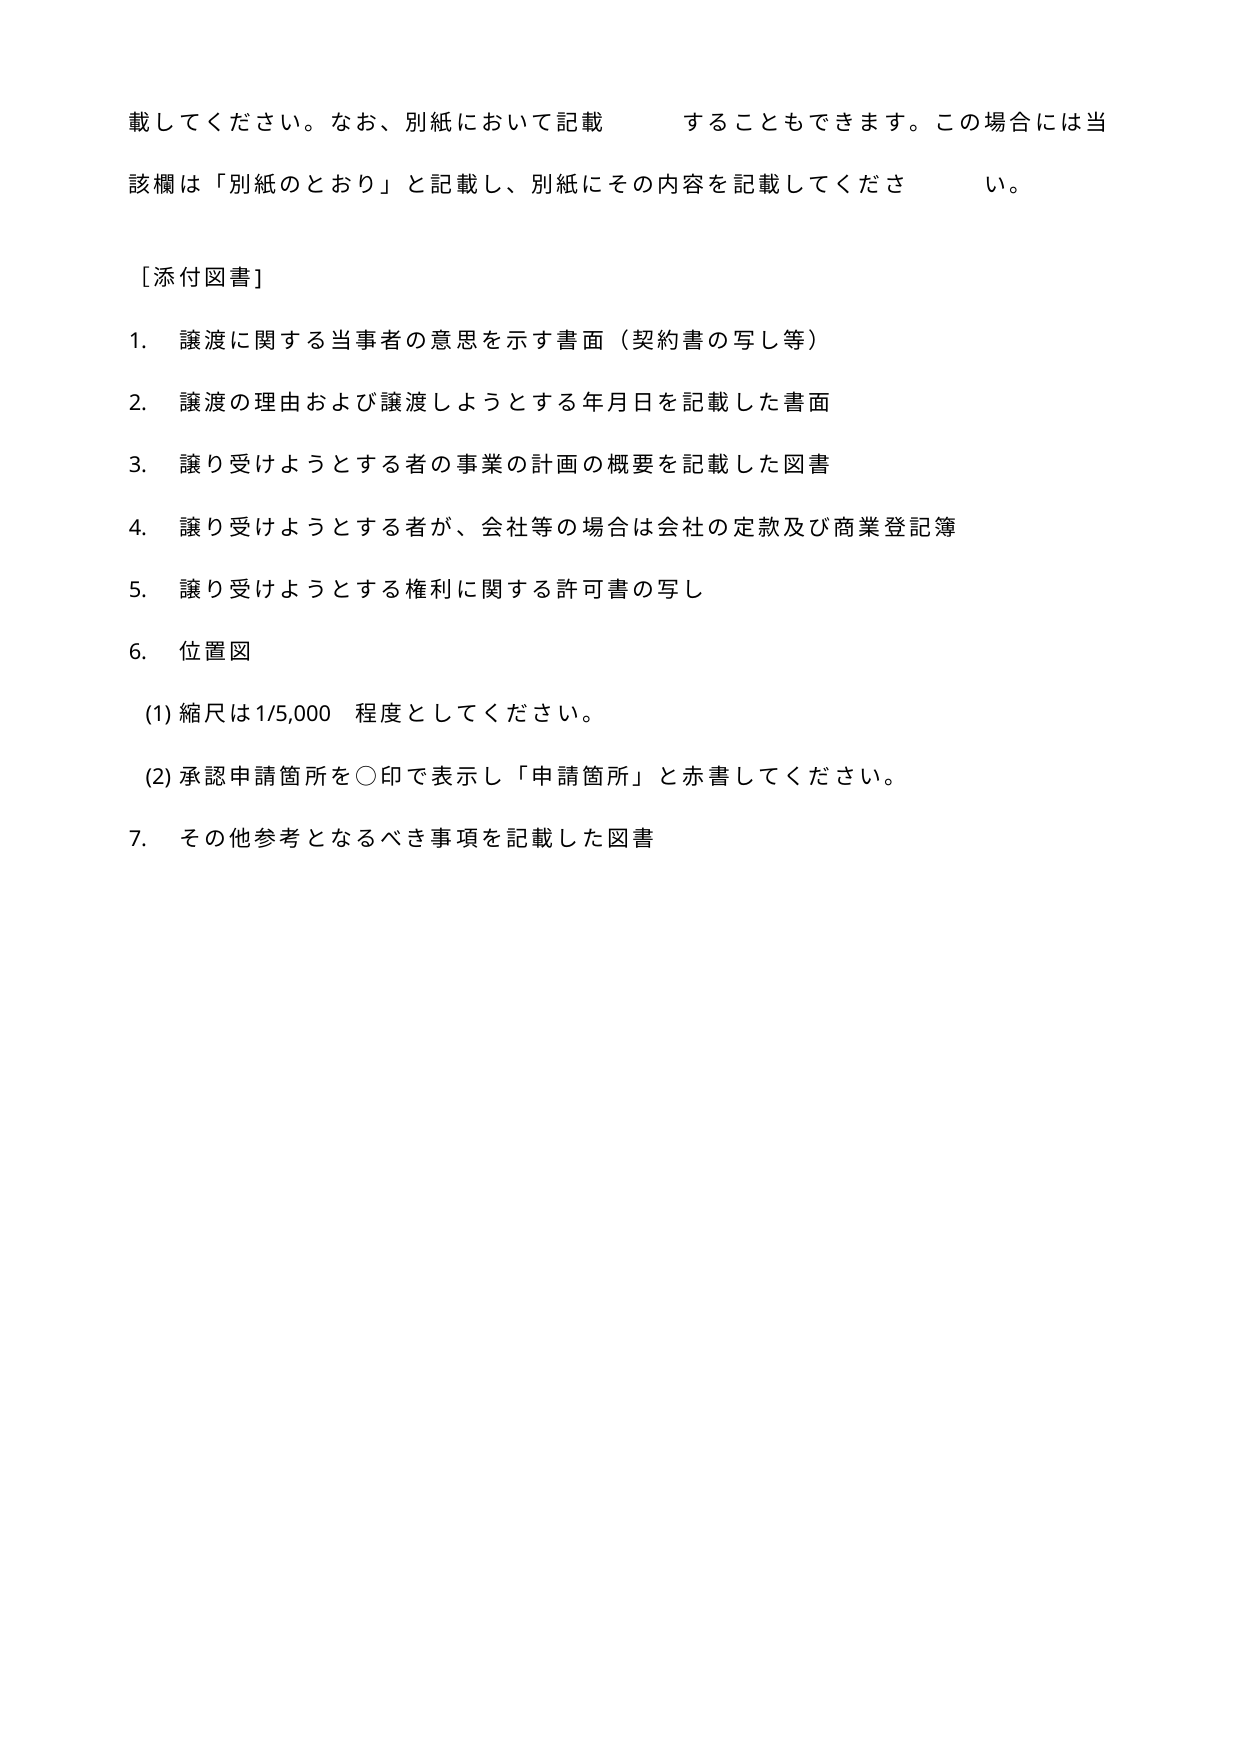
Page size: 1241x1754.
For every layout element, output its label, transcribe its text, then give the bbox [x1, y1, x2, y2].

text 7. その他参考となるべき事項を記載した図書 [128, 806, 1112, 868]
text 1. 譲渡に関する当事者の意思を示す書面（契約書の写し等） [128, 307, 1112, 370]
text 6. 位置図 (1) 縮尺は1/5,000程度としてください。 (2) 承認申請箇所を○印で表示し「申請箇所」と赤書してください。 [128, 619, 1112, 806]
text 5. 譲り受けようとする権利に関する許可書の写し [128, 557, 1112, 619]
text 2. 譲渡の理由および譲渡しようとする年月日を記載した書面 [128, 370, 1112, 432]
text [128, 89, 1112, 214]
text ［添付図書] [128, 245, 1112, 307]
text 3. 譲り受けようとする者の事業の計画の概要を記載した図書 [128, 432, 1112, 494]
text 4. 譲り受けようとする者が、会社等の場合は会社の定款及び商業登記簿 [128, 494, 1112, 557]
